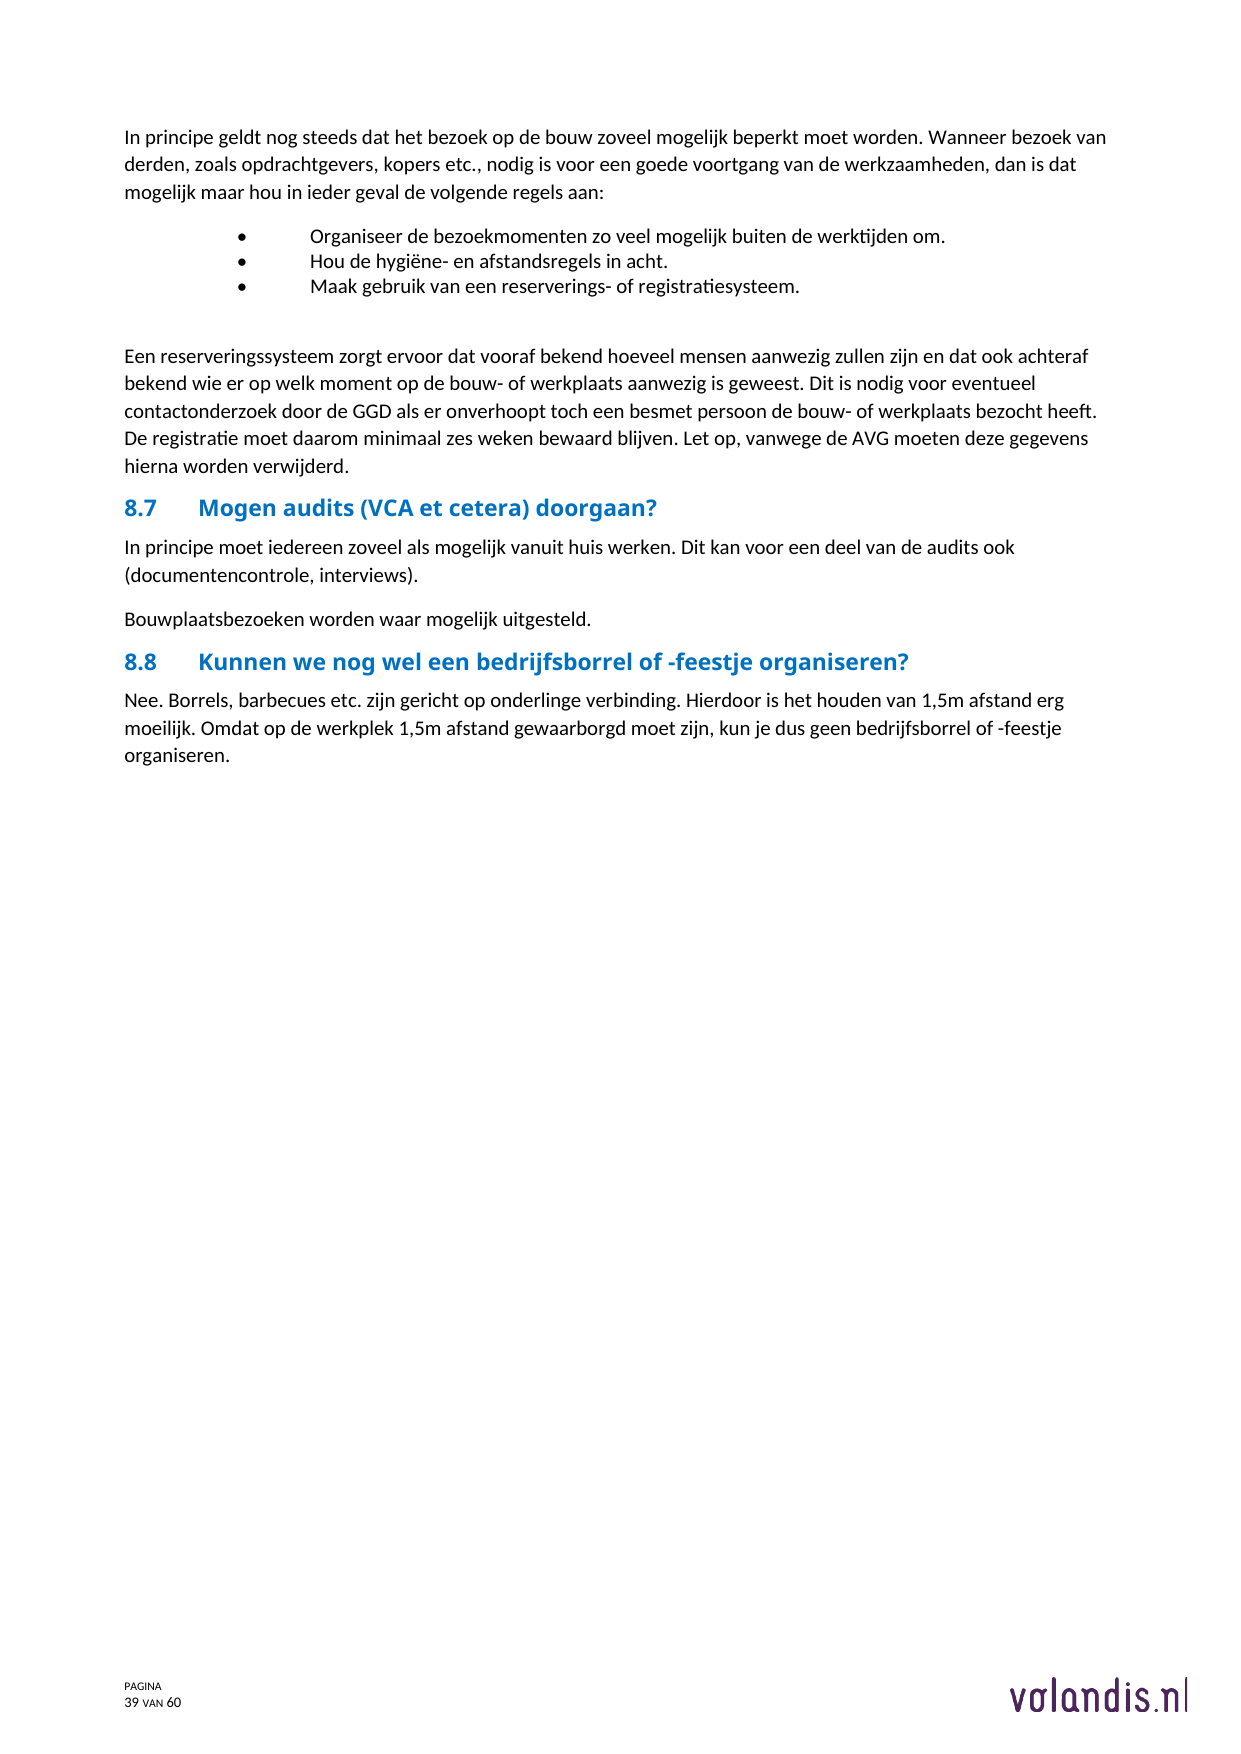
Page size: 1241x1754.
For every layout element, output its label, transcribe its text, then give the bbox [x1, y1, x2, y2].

text Een reserveringssysteem zorgt ervoor dat vooraf bekend hoeveel mensen aanwezig zullen zijn en dat ook achteraf bekend wie er op welk moment op de bouw- of werkplaats aanwezig is geweest. Dit is nodig voor eventueel contactonderzoek door de GGD als er onverhoopt toch een besmet persoon de bouw- of werkplaats bezocht heeft. De registratie moet daarom minimaal zes weken bewaard blijven. Let op, vanwege de AVG moeten deze gegevens hierna worden verwijderd. [124, 343, 1116, 478]
subtitle Kunnen we nog wel een bedrijfsborrel of -feestje organiseren? [124, 650, 1116, 675]
subtitle Mogen audits (VCA et cetera) doorgaan? [124, 497, 1116, 522]
text In principe geldt nog steeds dat het bezoek op de bouw zoveel mogelijk beperkt moet worden. Wanneer bezoek van derden, zoals opdrachtgevers, kopers etc., nodig is voor een goede voortgang van de werkzaamheden, dan is dat mogelijk maar hou in ieder geval de volgende regels aan: [124, 124, 1116, 204]
text Nee. Borrels, barbecues etc. zijn gericht op onderlinge verbinding. Hierdoor is het houden van 1,5m afstand erg moeilijk. Omdat op de werkplek 1,5m afstand gewaarborgd moet zijn, kun je dus geen bedrijfsborrel of -feestje organiseren. [124, 687, 1116, 768]
list Hou de hygiëne- en afstandsregels in acht. [237, 248, 1116, 274]
text Bouwplaatsbezoeken worden waar mogelijk uitgesteld. [124, 606, 1116, 631]
list Maak gebruik van een reserverings- of registratiesysteem. [237, 274, 1116, 299]
picture [1010, 1677, 1188, 1712]
list Organiseer de bezoekmomenten zo veel mogelijk buiten de werktijden om. [237, 223, 1116, 248]
text In principe moet iedereen zoveel als mogelijk vanuit huis werken. Dit kan voor een deel van de audits ook (documentencontrole, interviews). [124, 534, 1116, 587]
